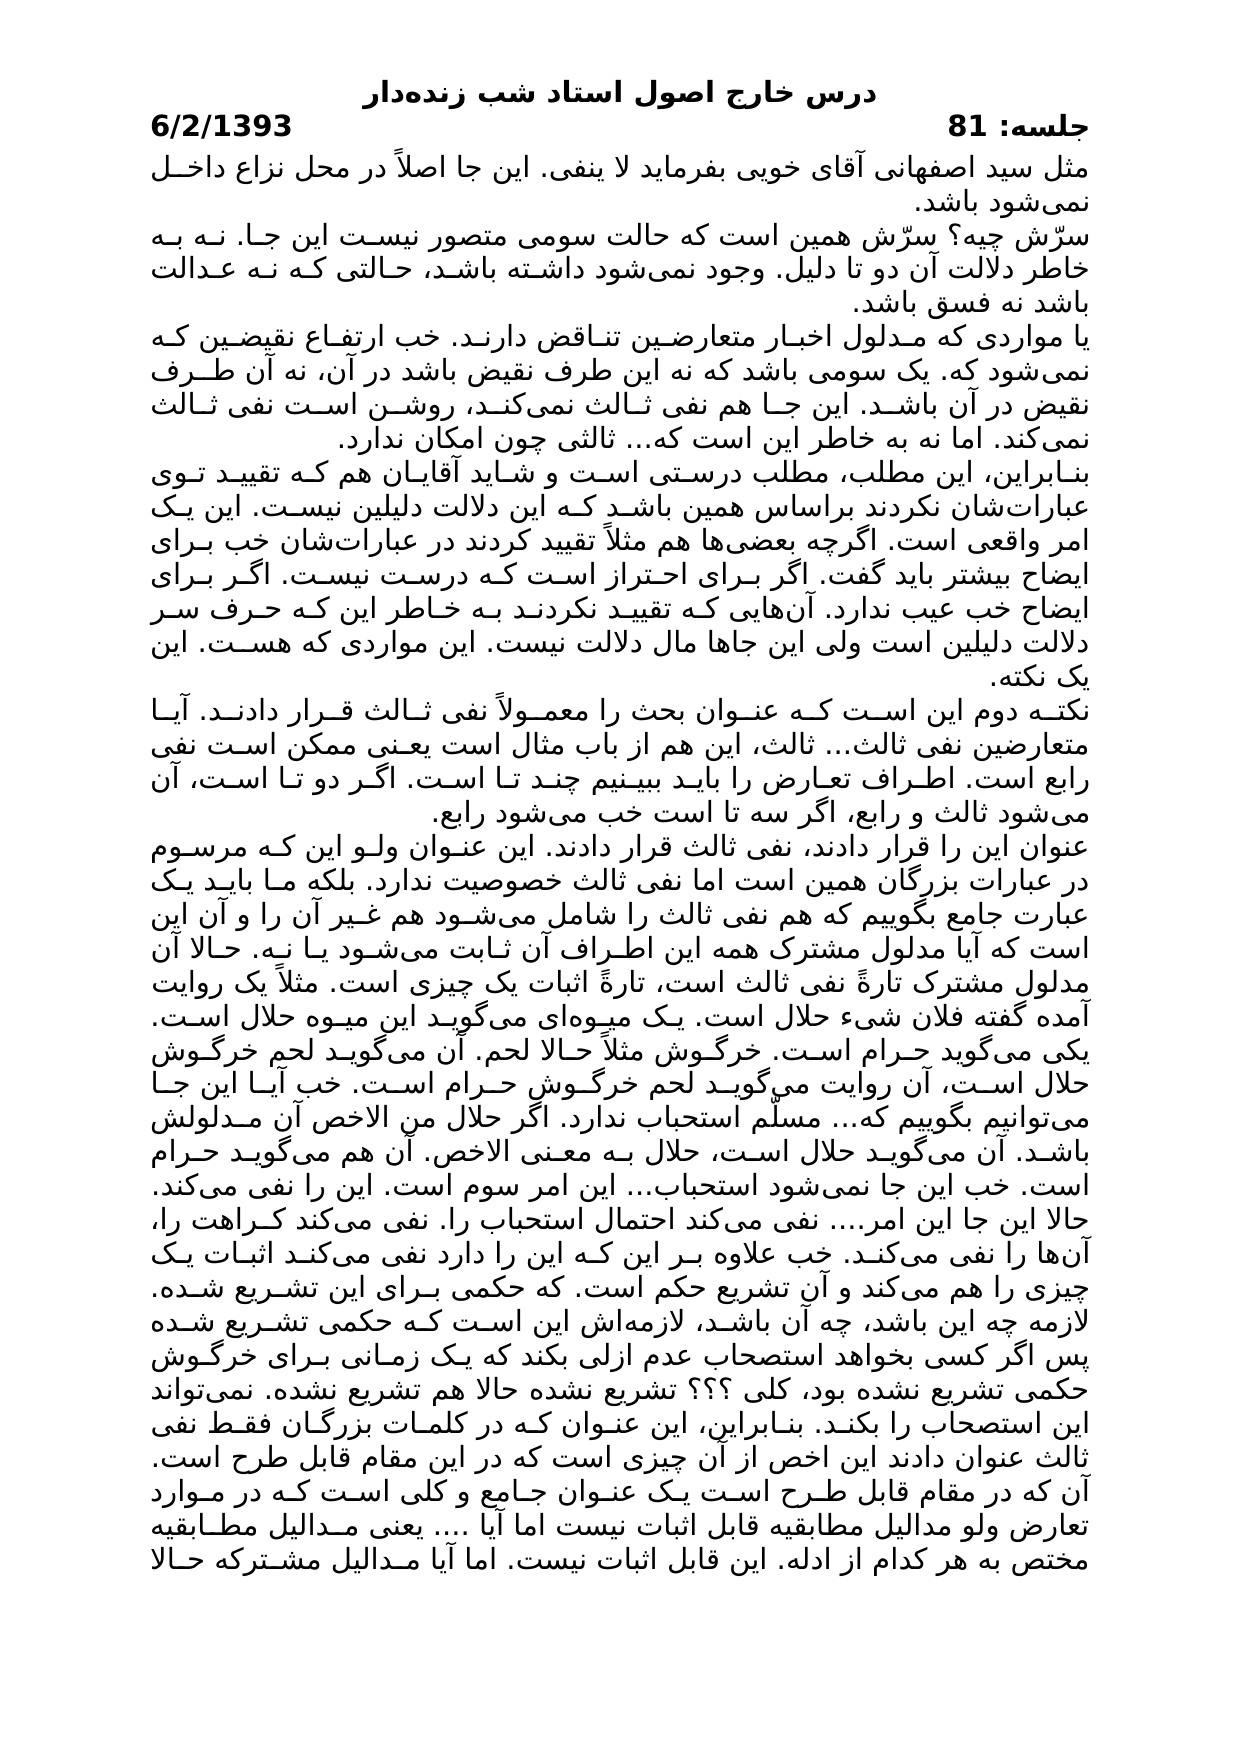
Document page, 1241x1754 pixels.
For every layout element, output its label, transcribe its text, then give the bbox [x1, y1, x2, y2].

text سرّش چیه؟ سرّش همین است که حالت سومی متصور نیست این جا. نه به خاطر دلالت آن دو تا دلیل. وجود نمی‌شود داشته باشد، حالتی که نه عدالت باشد نه فسق باشد. [150, 218, 1090, 320]
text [150, 829, 1090, 1576]
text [150, 150, 1090, 218]
text یا مواردی که مدلول اخبار متعارضین تناقض دارند. خب ارتفاع نقیضین که نمی‌شود که. یک سومی باشد که نه این طرف نقیض باشد در آن، نه آن طرف نقیض در آن باشد. این جا هم نفی ثالث نمی‌کند، روشن است نفی ثالث نمی‌کند. اما نه به خاطر این است که... ثالثی چون امکان ندارد. [150, 320, 1090, 456]
text نکته دوم این است که عنوان بحث را معمولاً نفی ثالث قرار دادند. آیا متعارضین نفی ثالث... ثالث، این هم از باب مثال است یعنی ممکن است نفی رابع است. اطراف تعارض را باید ببینیم چند تا است. اگر دو تا است، آن می‌شود ثالث و رابع، اگر سه تا است خب می‌شود رابع. [150, 693, 1090, 829]
text بنابراین، این مطلب، مطلب درستی است و شاید آقایان هم که تقیید توی عبارات‌شان نکردند براساس همین باشد که این دلالت دلیلین نیست. این یک امر واقعی است. اگرچه بعضی‌ها هم مثلاً تقیید کردند در عبارات‌شان خب برای ایضاح بیشتر باید گفت. اگر برای احتراز است که درست نیست. اگر برای ایضاح خب عیب ندارد. آن‌هایی که تقیید نکردند به خاطر این که حرف سر دلالت دلیلین است ولی این جاها مال دلالت نیست. این مواردی که هست. این یک نکته. [150, 456, 1090, 693]
